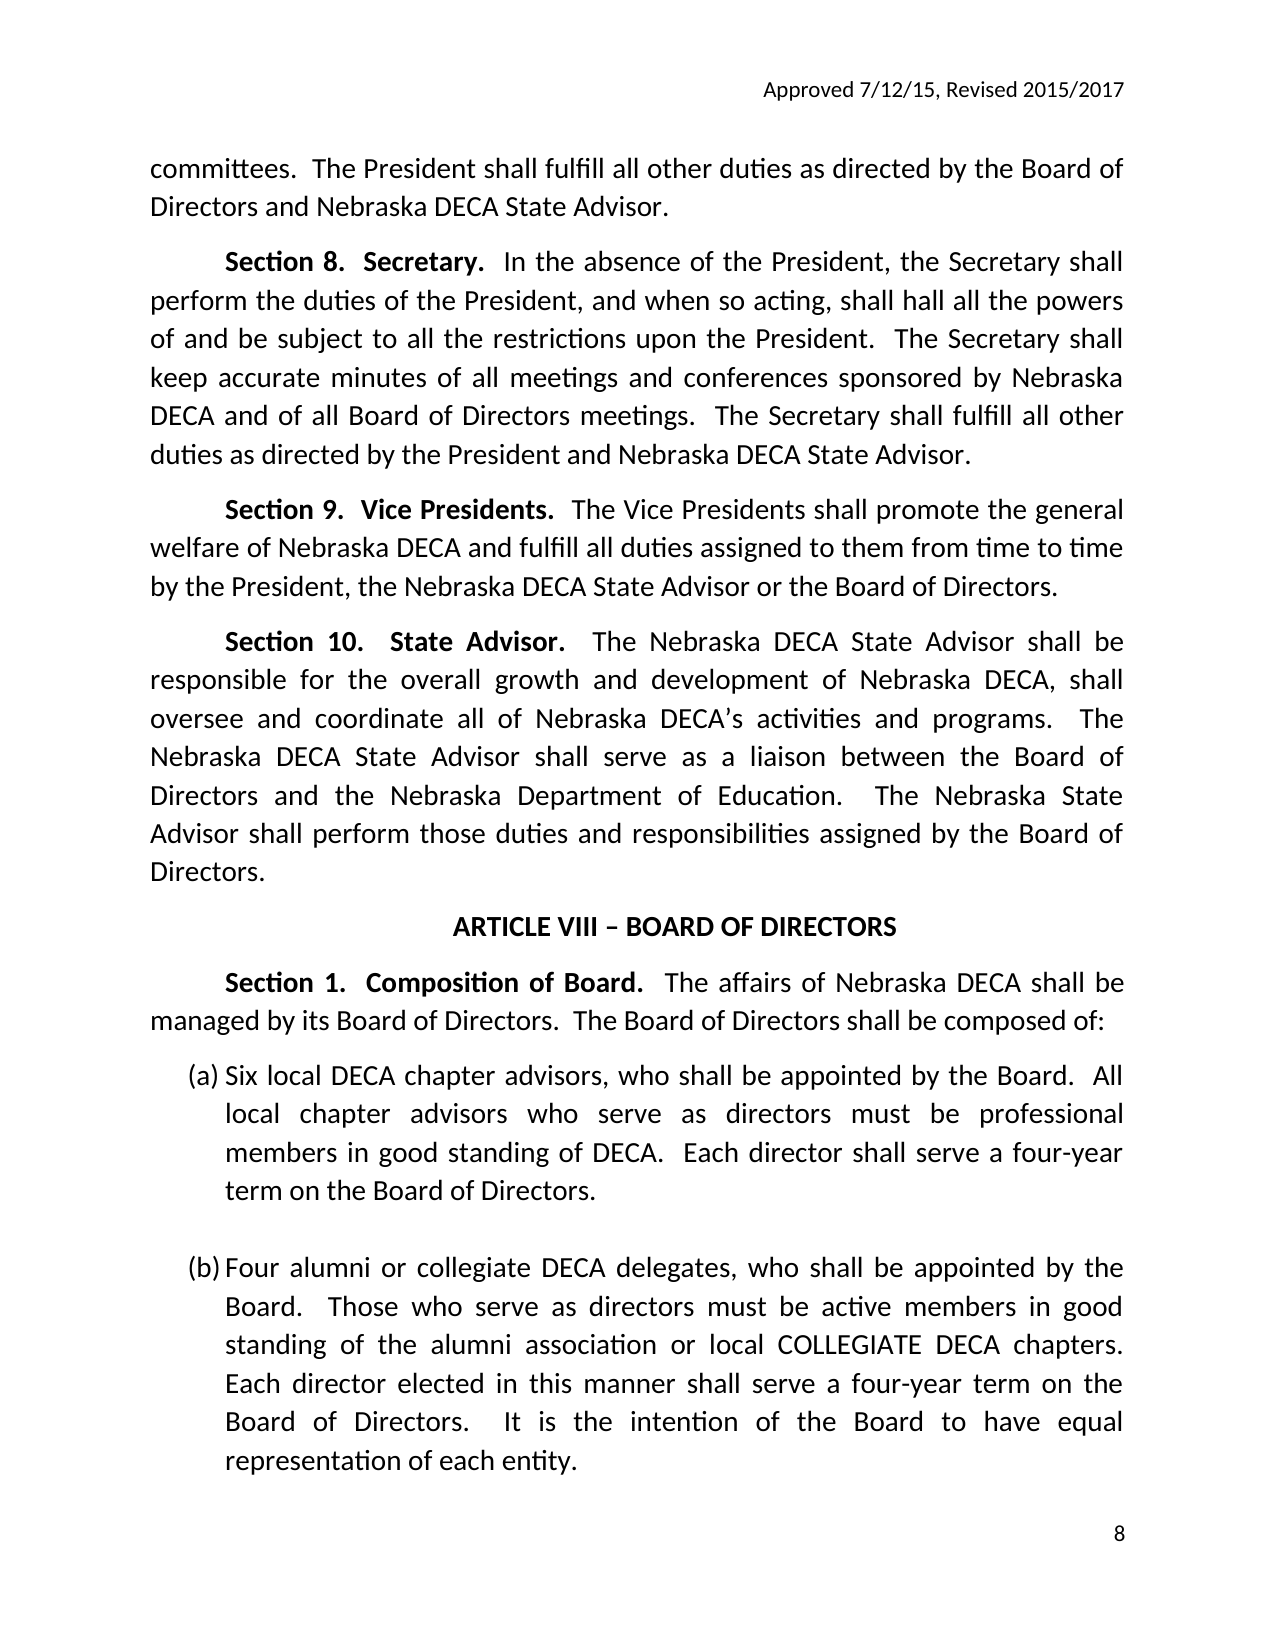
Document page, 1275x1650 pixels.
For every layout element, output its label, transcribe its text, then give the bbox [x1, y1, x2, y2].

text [150, 150, 1125, 224]
text ARTICLE VIII – BOARD OF DIRECTORS [150, 908, 1125, 944]
text Section 8. Secretary. In the absence of the President, the Secretary shall perform the duties of the President, and when so acting, shall hall all the powers of and be subject to all the restrictions upon the President. The Secretary shall keep accurate minutes of all meetings and conferences sponsored by Nebraska DECA and of all Board of Directors meetings. The Secretary shall fulfill all other duties as directed by the President and Nebraska DECA State Advisor. [150, 243, 1125, 471]
text Section 9. Vice Presidents. The Vice Presidents shall promote the general welfare of Nebraska DECA and fulfill all duties assigned to them from time to time by the President, the Nebraska DECA State Advisor or the Board of Directors. [150, 491, 1125, 603]
text Section 10. State Advisor. The Nebraska DECA State Advisor shall be responsible for the overall growth and development of Nebraska DECA, shall oversee and coordinate all of Nebraska DECA’s activities and programs. The Nebraska DECA State Advisor shall serve as a liaison between the Board of Directors and the Nebraska Department of Education. The Nebraska State Advisor shall perform those duties and responsibilities assigned by the Board of Directors. [150, 623, 1125, 889]
list Four alumni or collegiate DECA delegates, who shall be appointed by the Board. Those who serve as directors must be active members in good standing of the alumni association or local COLLEGIATE DECA chapters. Each director elected in this manner shall serve a four-year term on the Board of Directors. It is the intention of the Board to have equal representation of each entity. [187, 1249, 1125, 1477]
text Section 1. Composition of Board. The affairs of Nebraska DECA shall be managed by its Board of Directors. The Board of Directors shall be composed of: [150, 964, 1125, 1038]
list Six local DECA chapter advisors, who shall be appointed by the Board. All local chapter advisors who serve as directors must be professional members in good standing of DECA. Each director shall serve a four-year term on the Board of Directors. [187, 1057, 1125, 1208]
